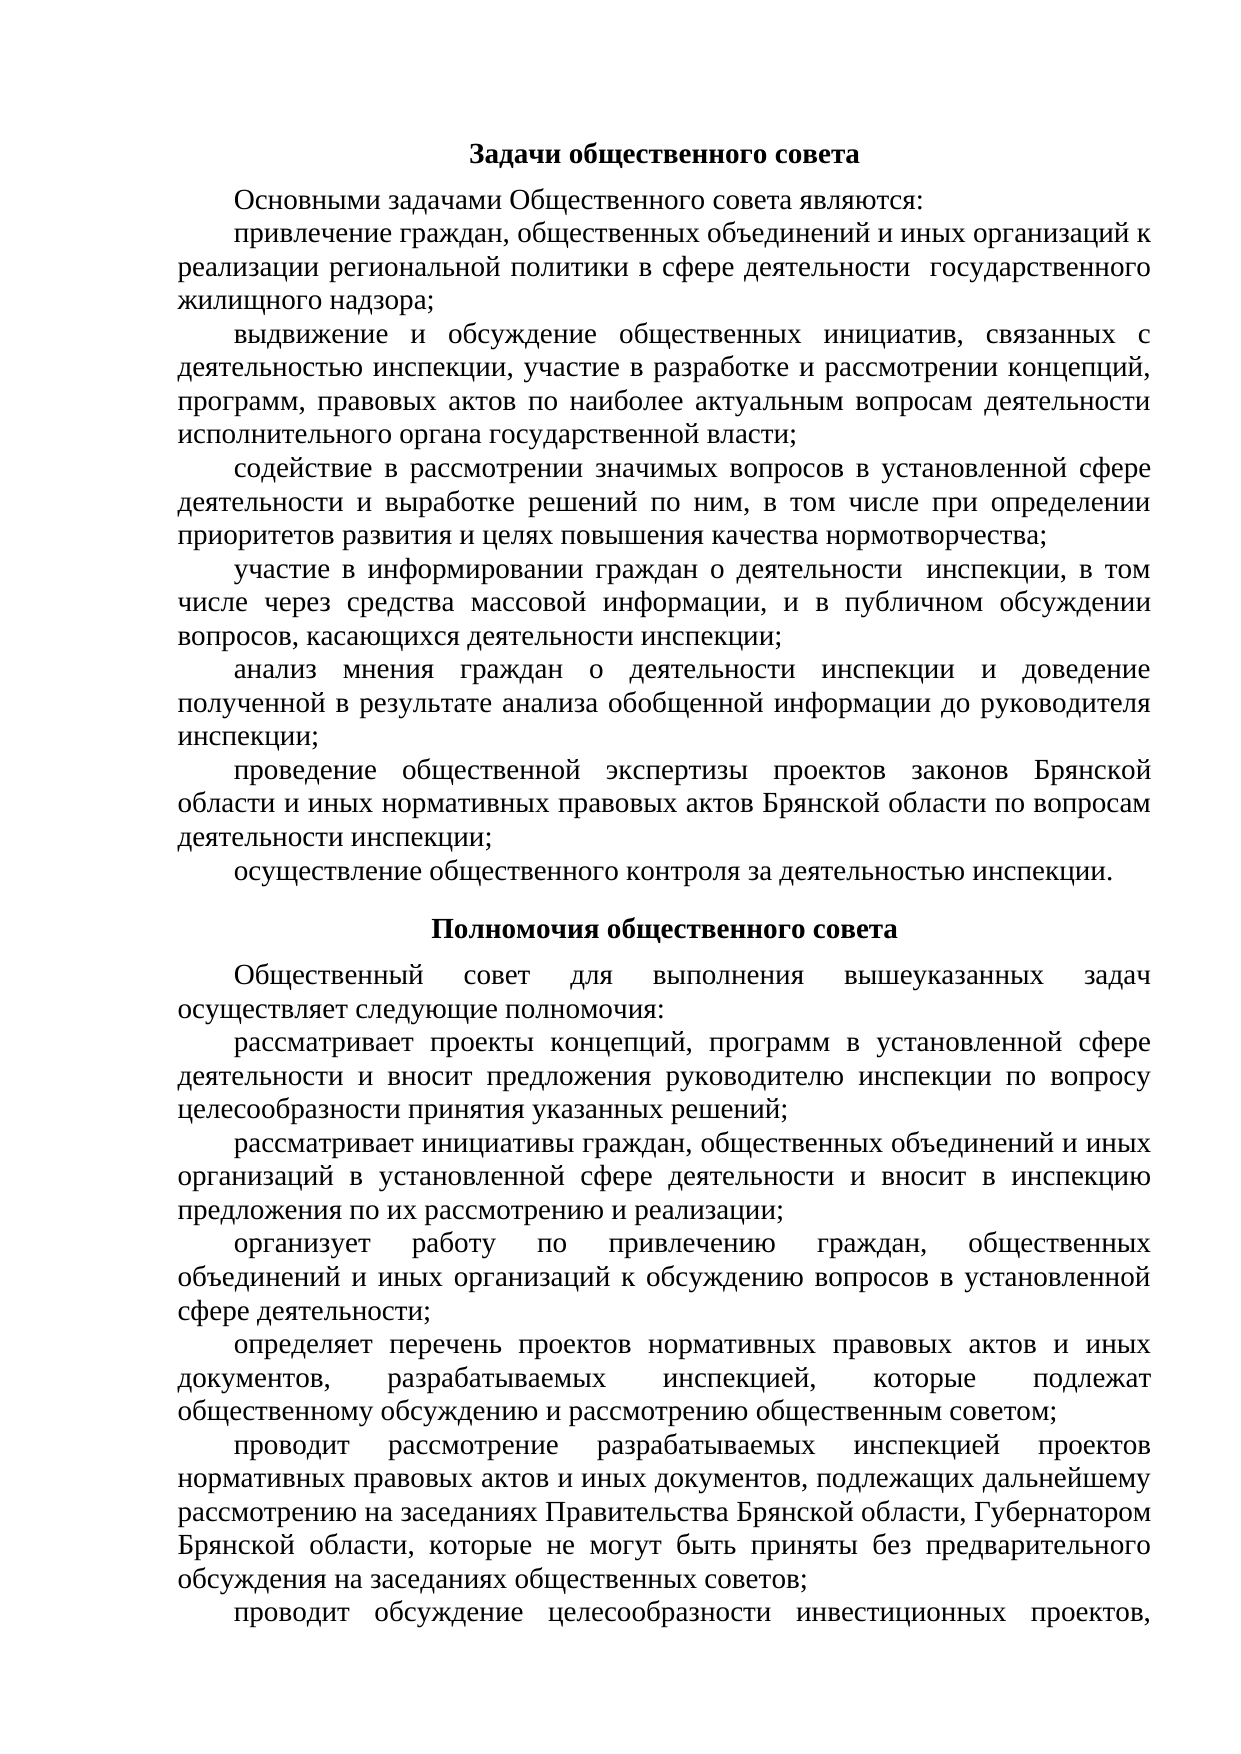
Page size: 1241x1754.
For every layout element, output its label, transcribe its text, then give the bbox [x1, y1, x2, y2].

text организует работу по привлечению граждан, общественных объединений и иных организаций к обсуждению вопросов в установленной сфере деятельности; [177, 1226, 1152, 1326]
text Задачи общественного совета [177, 136, 1152, 169]
text рассматривает инициативы граждан, общественных объединений и иных организаций в установленной сфере деятельности и вносит в инспекцию предложения по их рассмотрению и реализации; [177, 1125, 1152, 1226]
text привлечение граждан, общественных объединений и иных организаций к реализации региональной политики в сфере деятельности государственного жилищного надзора; [177, 215, 1152, 316]
text анализ мнения граждан о деятельности инспекции и доведение полученной в результате анализа обобщенной информации до руководителя инспекции; [177, 651, 1152, 752]
text содействие в рассмотрении значимых вопросов в установленной сфере деятельности и выработке решений по ним, в том числе при определении приоритетов развития и целях повышения качества нормотворчества; [177, 450, 1152, 551]
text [177, 1594, 1152, 1628]
text участие в информировании граждан о деятельности инспекции, в том числе через средства массовой информации, и в публичном обсуждении вопросов, касающихся деятельности инспекции; [177, 551, 1152, 651]
text Полномочия общественного совета [177, 911, 1152, 945]
text выдвижение и обсуждение общественных инициатив, связанных с деятельностью инспекции, участие в разработке и рассмотрении концепций, программ, правовых актов по наиболее актуальным вопросам деятельности исполнительного органа государственной власти; [177, 316, 1152, 450]
text осуществление общественного контроля за деятельностью инспекции. [177, 853, 1152, 886]
text проводит рассмотрение разрабатываемых инспекцией проектов нормативных правовых актов и иных документов, подлежащих дальнейшему рассмотрению на заседаниях Правительства Брянской области, Губернатором Брянской области, которые не могут быть приняты без предварительного обсуждения на заседаниях общественных советов; [177, 1427, 1152, 1594]
text определяет перечень проектов нормативных правовых актов и иных документов, разрабатываемых инспекцией, которые подлежат общественному обсуждению и рассмотрению общественным советом; [177, 1326, 1152, 1427]
text рассматривает проекты концепций, программ в установленной сфере деятельности и вносит предложения руководителю инспекции по вопросу целесообразности принятия указанных решений; [177, 1024, 1152, 1125]
text проведение общественной экспертизы проектов законов Брянской области и иных нормативных правовых актов Брянской области по вопросам деятельности инспекции; [177, 752, 1152, 853]
text Общественный совет для выполнения вышеуказанных задач осуществляет следующие полномочия: [177, 957, 1152, 1024]
text Основными задачами Общественного совета являются: [177, 182, 1152, 215]
